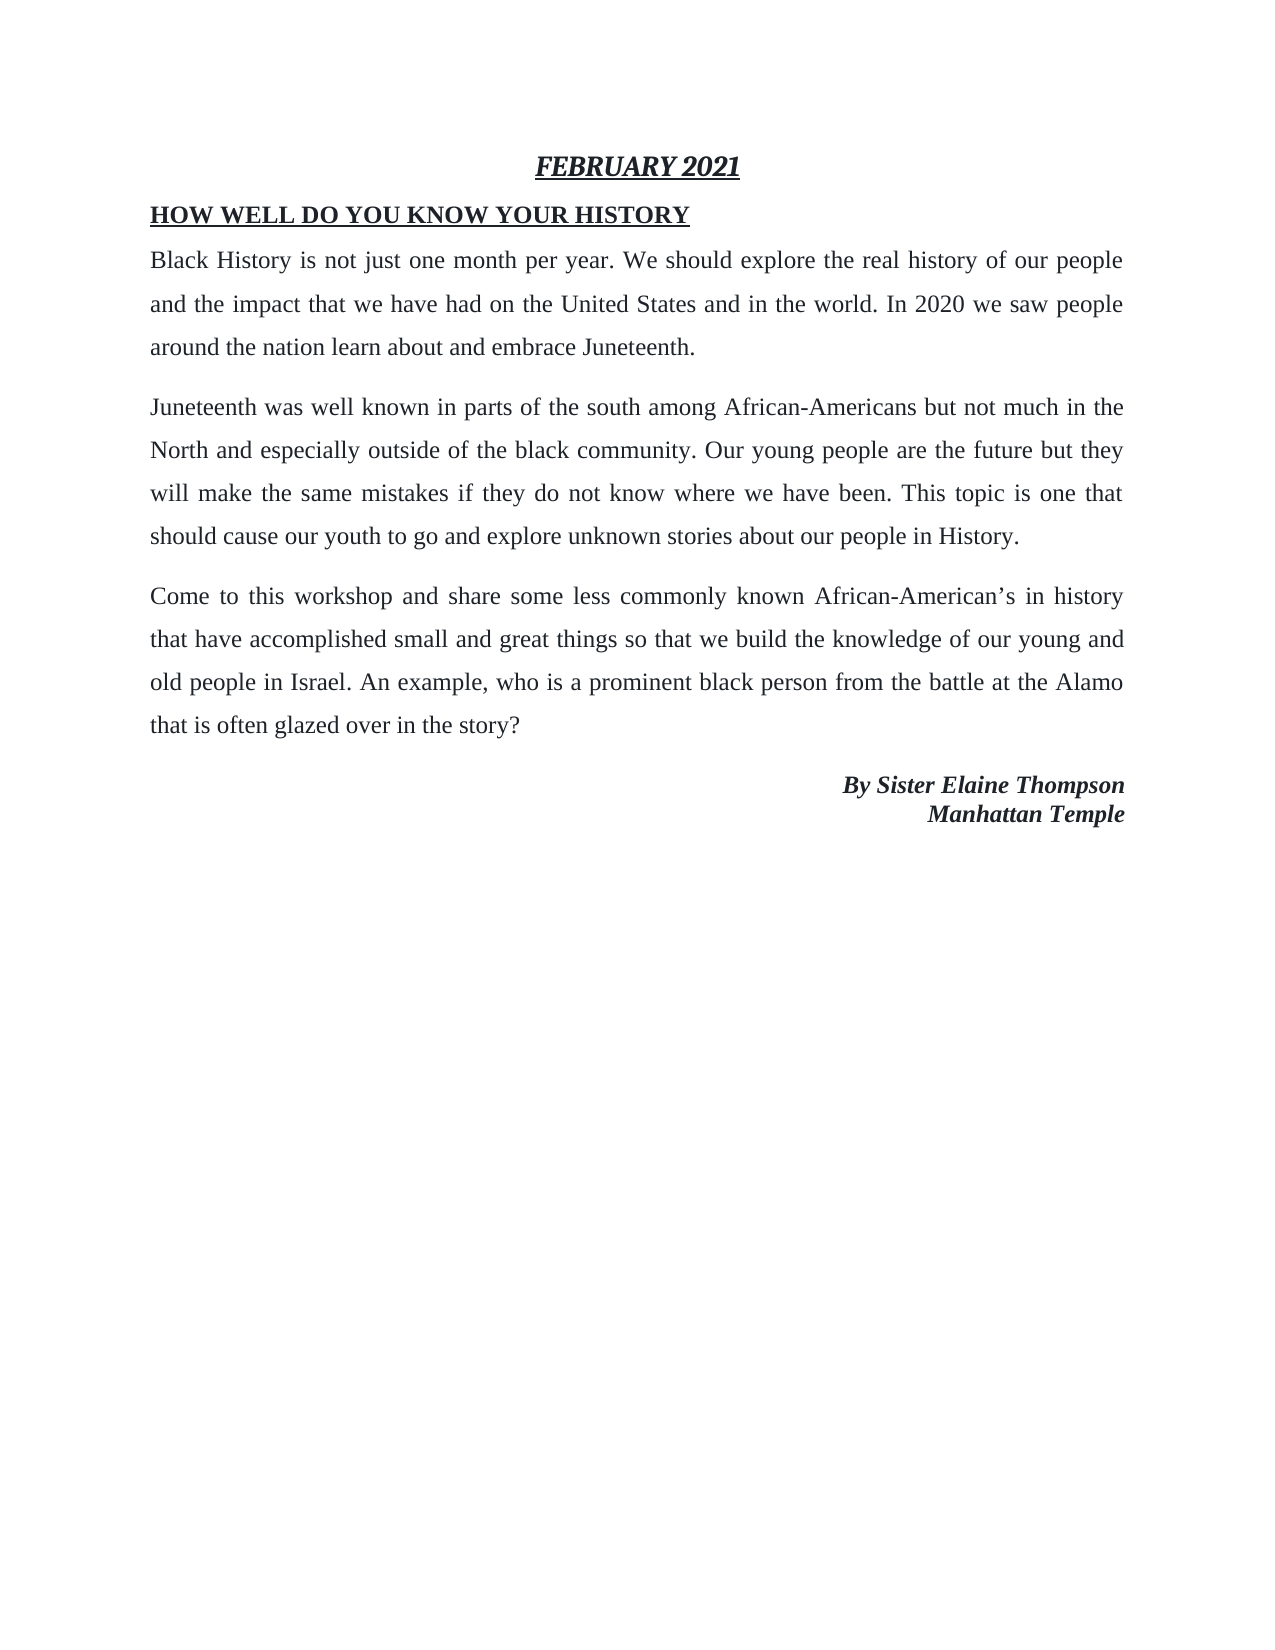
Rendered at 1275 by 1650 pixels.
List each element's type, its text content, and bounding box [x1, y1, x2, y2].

text HOW WELL DO YOU KNOW YOUR HISTORY [150, 200, 1125, 229]
text Come to this workshop and share some less commonly known African-American’s in history that have accomplished small and great things so that we build the knowledge of our young and old people in Israel. An example, who is a prominent black person from the battle at the Alamo that is often glazed over in the story? [150, 581, 1125, 739]
text Juneteenth was well known in parts of the south among African-Americans but not much in the North and especially outside of the black community. Our young people are the future but they will make the same mistakes if they do not know where we have been. This topic is one that should cause our youth to go and explore unknown stories about our people in History. [150, 392, 1125, 550]
text Manhattan Temple [150, 799, 1125, 827]
text Black History is not just one month per year. We should explore the real history of our people and the impact that we have had on the United States and in the world. In 2020 we saw people around the nation learn about and embrace Juneteenth. [150, 246, 1125, 361]
text By Sister Elaine Thompson [150, 770, 1125, 799]
text FEBRUARY 2021 [150, 150, 1125, 183]
